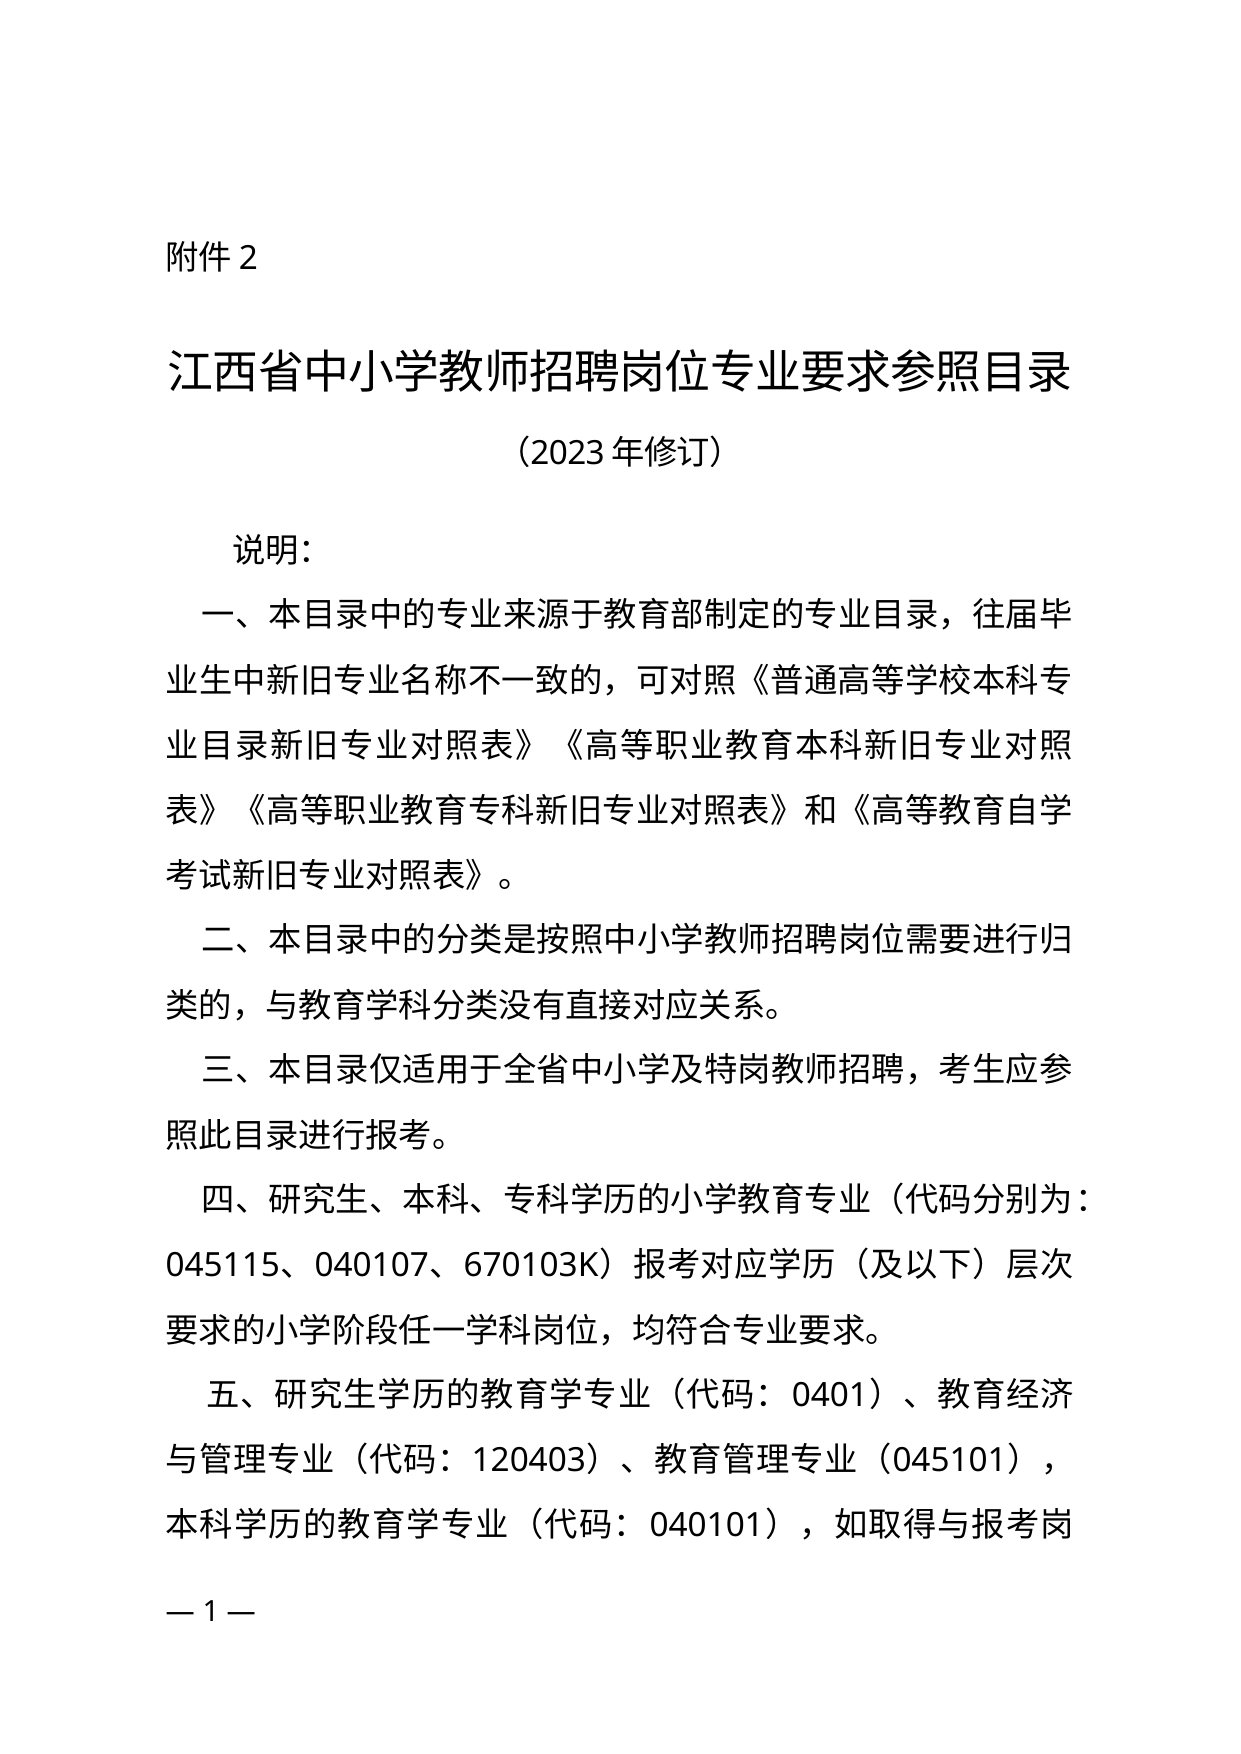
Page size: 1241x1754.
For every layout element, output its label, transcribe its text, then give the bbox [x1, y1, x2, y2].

text 江西省中小学教师招聘岗位专业要求参照目录 [165, 320, 1075, 417]
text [165, 515, 1075, 1555]
text 附件2 [165, 222, 1075, 287]
text （2023年修订） [165, 417, 1075, 482]
